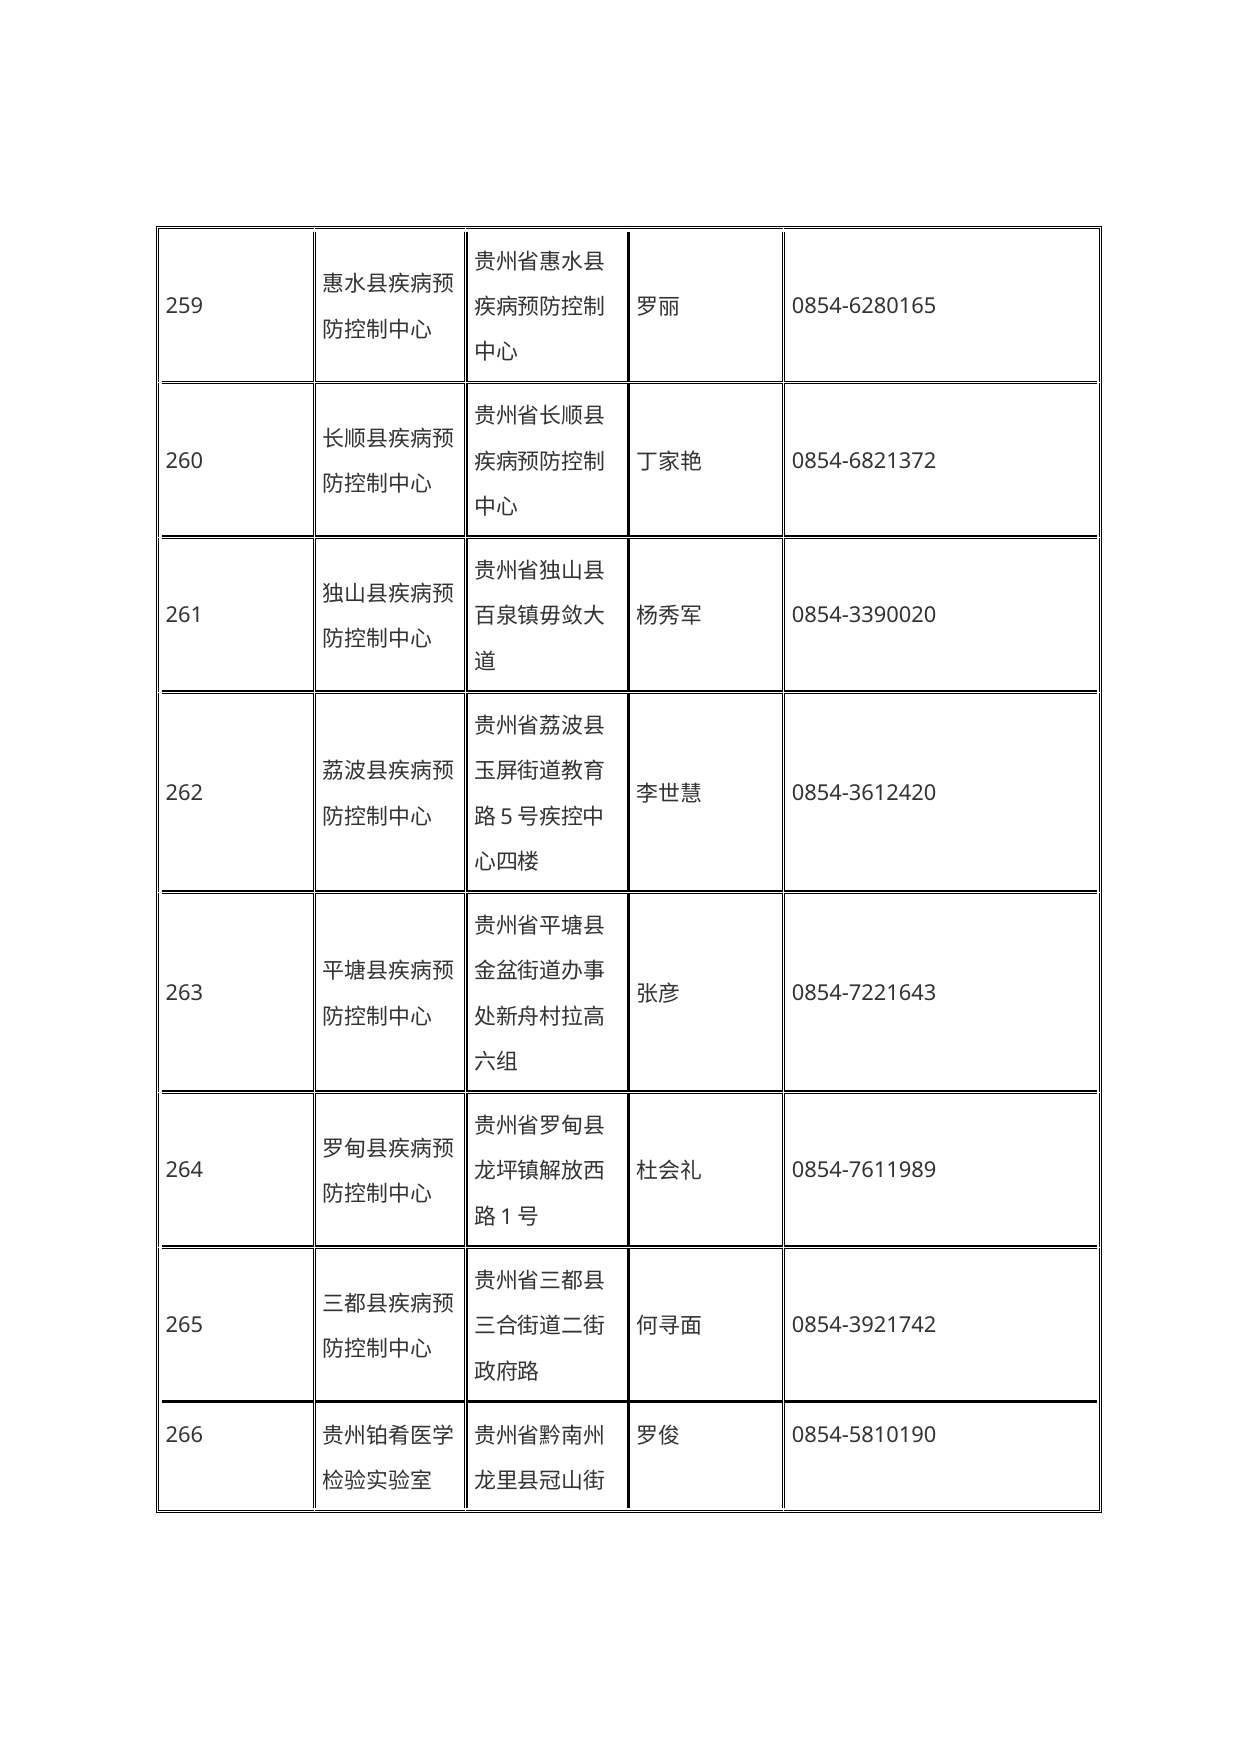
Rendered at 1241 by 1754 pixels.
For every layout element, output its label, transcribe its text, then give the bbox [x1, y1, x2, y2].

table_cell 0854-3612420 [785, 690, 1099, 890]
table_cell 贵州省惠水县疾病预防控制中心 [466, 229, 628, 381]
table_cell 贵州铂肴医学检验实验室 [315, 1400, 466, 1509]
table_cell 265 [159, 1245, 313, 1400]
table_cell 262 [159, 690, 313, 890]
table_cell 0854-6280165 [784, 229, 1099, 381]
table_cell 贵州省罗甸县龙坪镇解放西路1号 [468, 1094, 627, 1245]
table_cell 贵州省长顺县疾病预防控制中心 [468, 384, 627, 535]
table_cell 杨秀军 [630, 539, 782, 690]
table_cell 三都县疾病预防控制中心 [316, 1249, 464, 1400]
table_cell 0854-3390020 [785, 535, 1099, 690]
table_cell 罗甸县疾病预防控制中心 [316, 1094, 464, 1245]
table_cell 平塘县疾病预防控制中心 [316, 894, 464, 1090]
table_cell 何寻面 [630, 1249, 782, 1400]
table_cell 264 [159, 1090, 313, 1245]
table_cell 罗丽 [628, 229, 784, 381]
table_cell 张彦 [630, 894, 782, 1090]
table_cell 266 [159, 1400, 315, 1509]
table_cell 0854-7221643 [785, 890, 1099, 1090]
table_cell 263 [159, 890, 313, 1090]
table_cell 260 [158, 381, 315, 535]
table_cell 0854-7611989 [785, 1090, 1099, 1245]
table_cell 259 [159, 229, 315, 381]
table_cell 惠水县疾病预防控制中心 [315, 227, 466, 381]
table_cell 荔波县疾病预防控制中心 [316, 694, 464, 890]
table_cell 杜会礼 [630, 1094, 782, 1245]
table_cell 罗俊 [628, 1403, 784, 1509]
table_cell 0854-5810190 [784, 1400, 1099, 1509]
table_cell 贵州省三都县三合街道二街政府路 [468, 1249, 627, 1400]
table_cell 长顺县疾病预防控制中心 [316, 384, 464, 535]
table_cell 丁家艳 [630, 384, 782, 535]
table_cell 0854-3921742 [785, 1245, 1099, 1400]
table_cell 贵州省独山县百泉镇毋敛大道 [468, 539, 627, 690]
table_cell 0854-6821372 [784, 381, 1100, 535]
table_cell 独山县疾病预防控制中心 [316, 539, 464, 690]
table_cell 261 [159, 535, 313, 690]
table_cell 贵州省荔波县玉屏街道教育路5号疾控中心四楼 [468, 694, 627, 890]
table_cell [466, 1403, 628, 1509]
table_cell 贵州省平塘县金盆街道办事处新舟村拉高六组 [468, 894, 627, 1090]
table_cell 李世慧 [630, 694, 782, 890]
